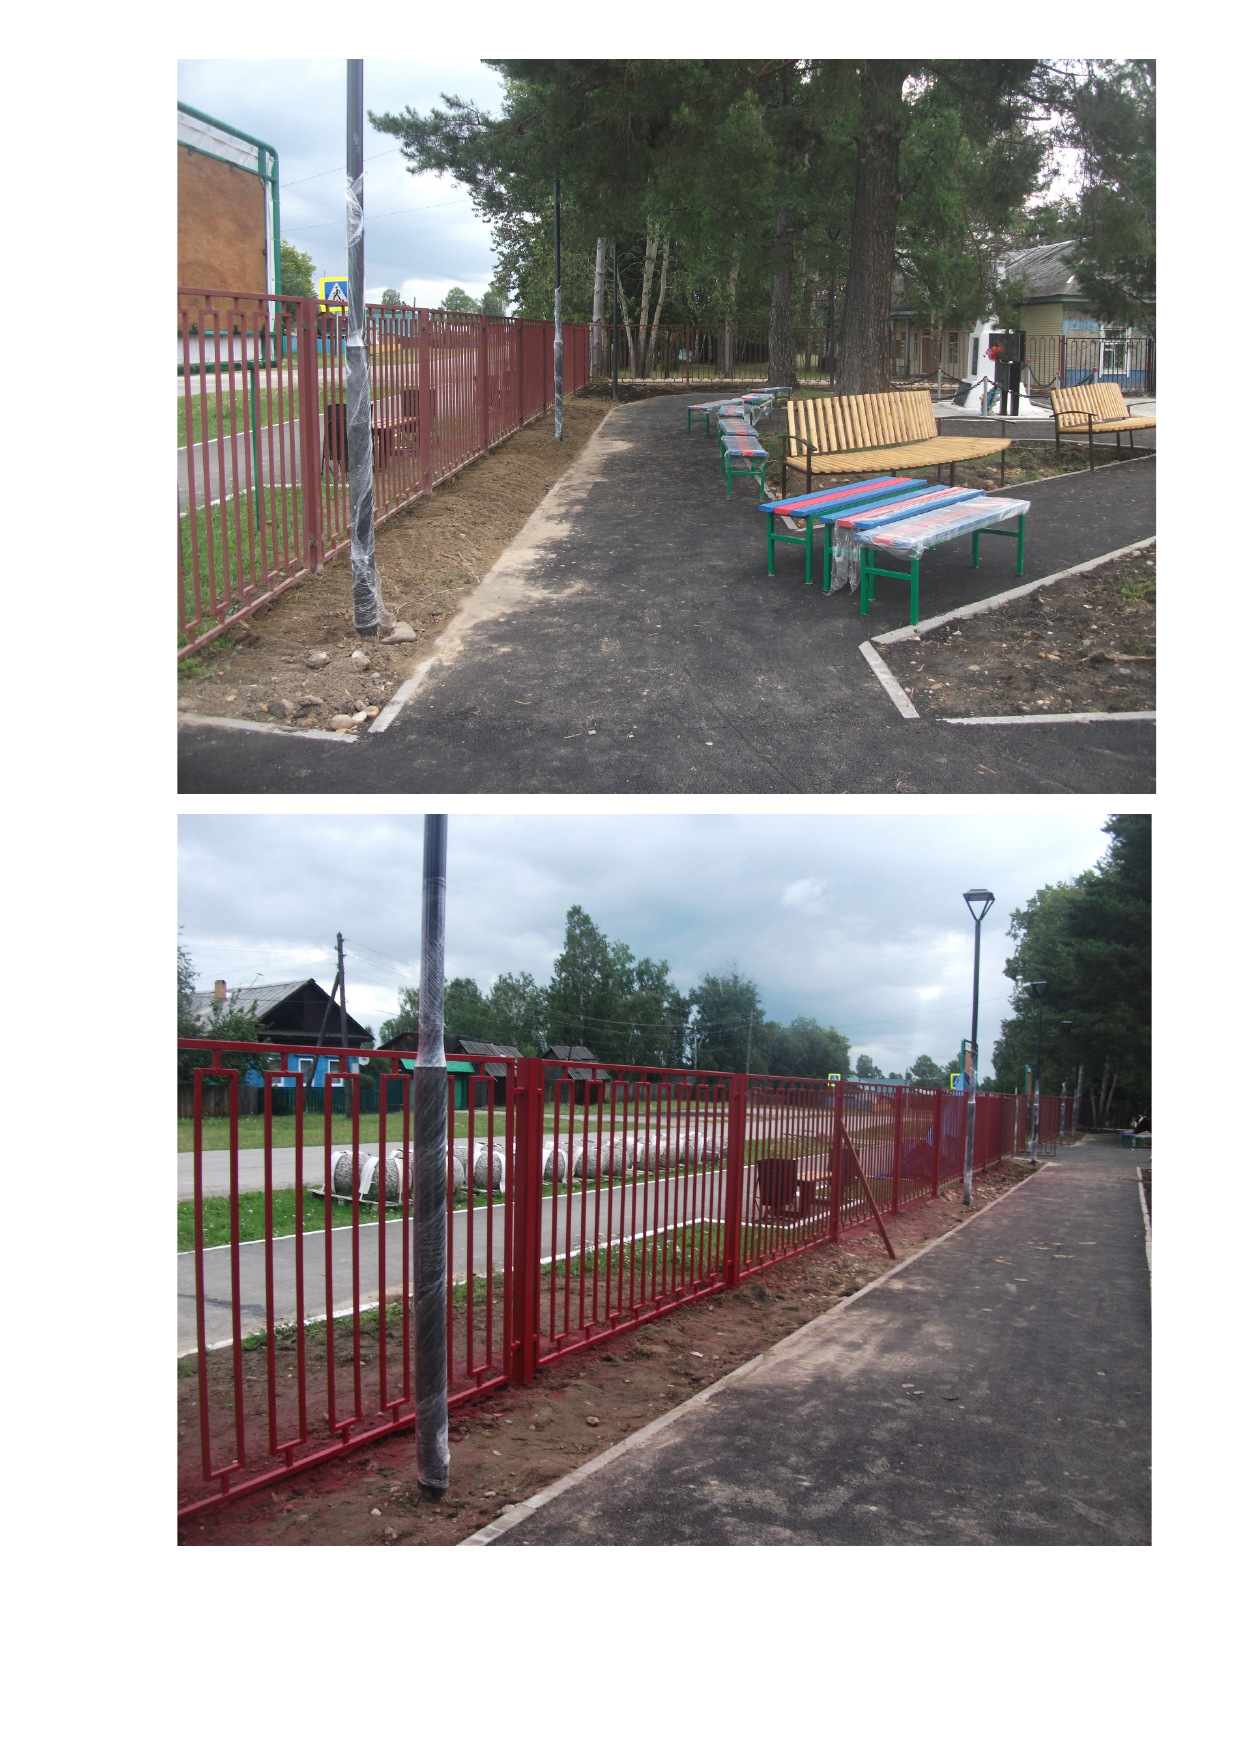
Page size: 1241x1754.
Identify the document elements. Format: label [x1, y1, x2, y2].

picture [177, 59, 1157, 794]
picture [177, 814, 1152, 1546]
